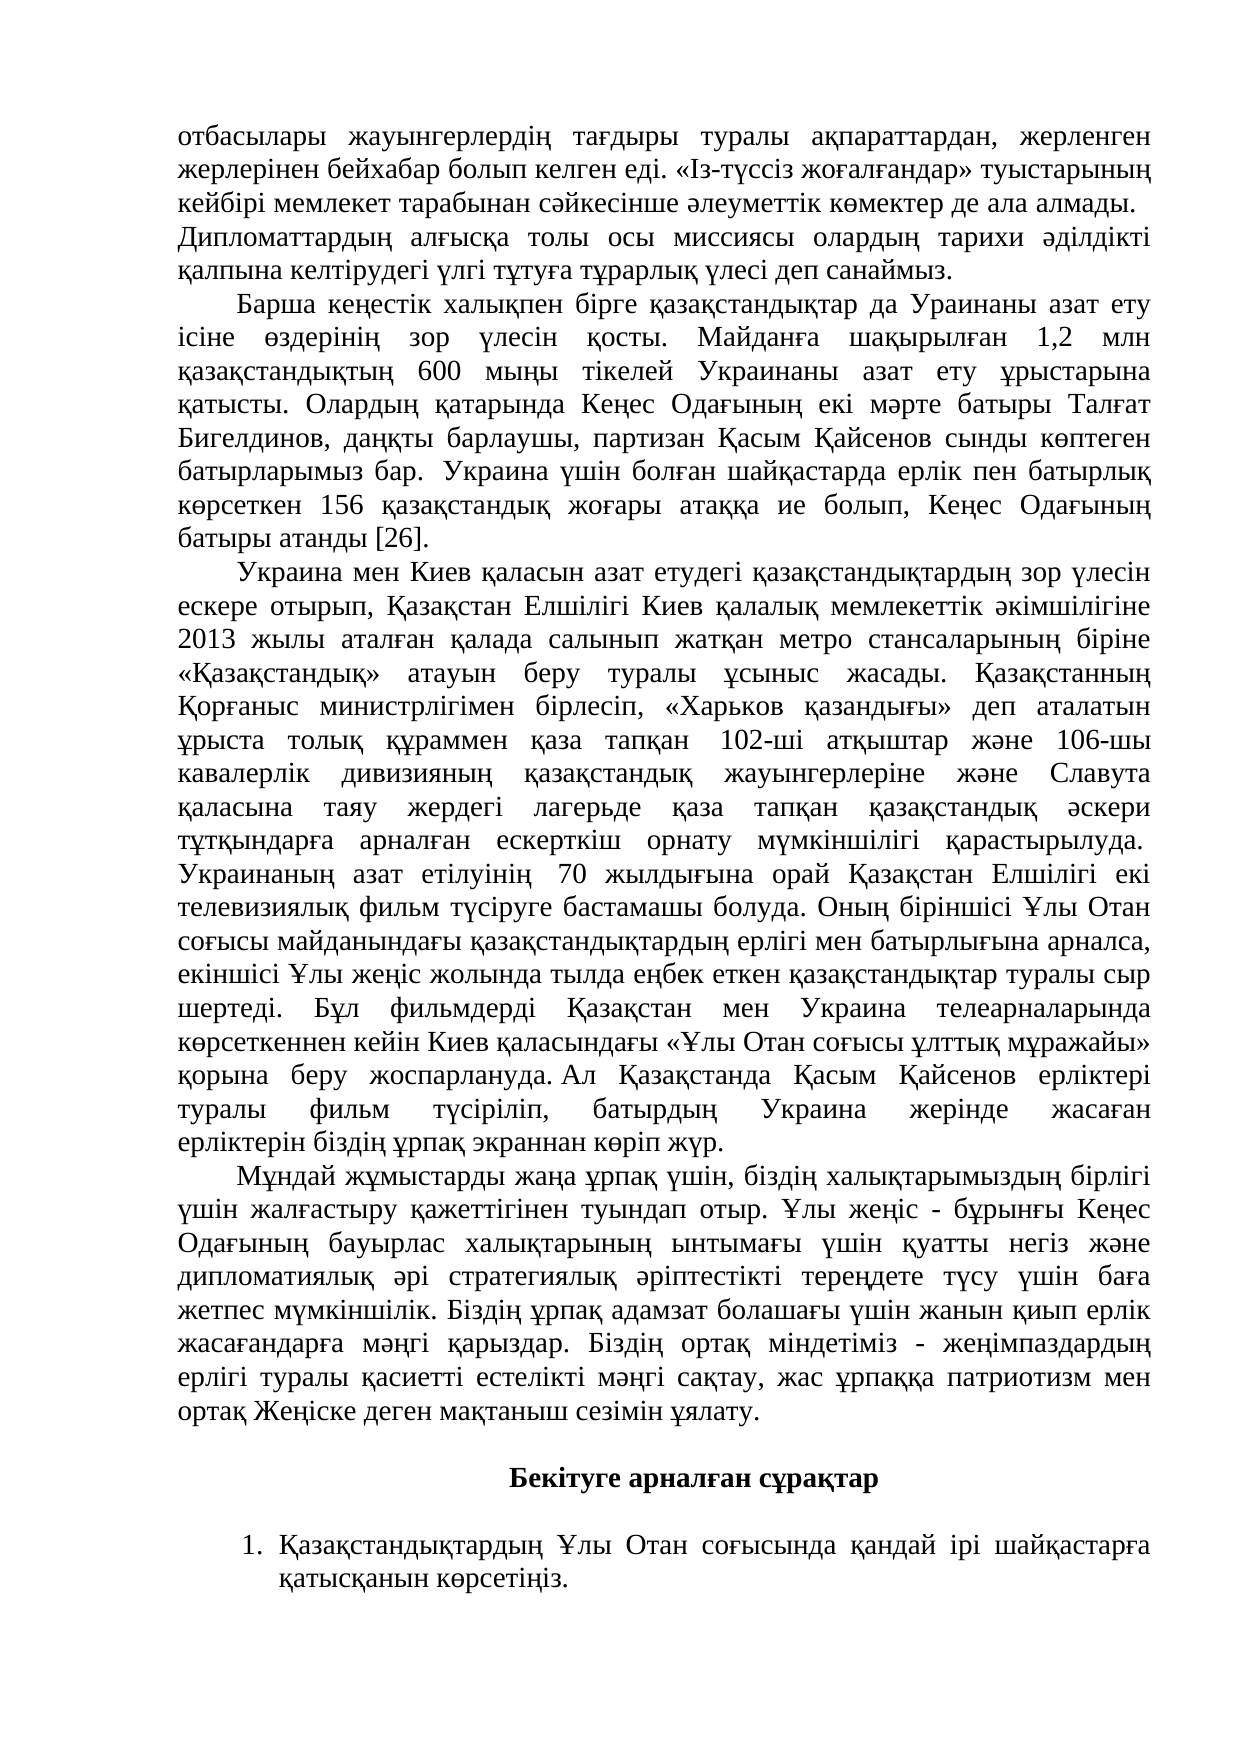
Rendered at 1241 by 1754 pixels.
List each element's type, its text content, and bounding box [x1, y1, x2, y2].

text Бекітуге арналған сұрақтар [177, 1460, 1152, 1493]
text Украина мен Киев қаласын азат етудегі қазақстандықтардың зор үлесін ескере отырып, Қазақстан Елшілігі Киев қалалық мемлекеттік әкімшілігіне 2013 жылы аталған қалада салынып жатқан метро стансаларының біріне «Қазақстандық» атауын беру туралы ұсыныс жасады. Қазақстанның Қорғаныс министрлігімен бірлесіп, «Харьков қазандығы» деп аталатын ұрыста толық құраммен қаза тапқан 102-ші атқыштар және 106-шы кавалерлік дивизияның қазақстандық жауынгерлеріне және Славута қаласына таяу жердегі лагерьде қаза тапқан қазақстандық әскери тұтқындарға арналған ескерткіш орнату мүмкіншілігі қарастырылуда. Украинаның азат етілуінің 70 жылдығына орай Қазақстан Елшілігі екі телевизиялық фильм түсіруге бастамашы болуда. Оның біріншісі Ұлы Отан соғысы майданындағы қазақстандықтардың ерлігі мен батырлығына арналса, екіншісі Ұлы жеңіс жолында тылда еңбек еткен қазақстандықтар туралы сыр шертеді. Бұл фильмдерді Қазақстан мен Украина телеарналарында көрсеткеннен кейін Киев қаласындағы «Ұлы Отан соғысы ұлттық мұражайы» қорына беру жоспарлануда. Ал Қазақстанда Қасым Қайсенов ерліктері туралы фильм түсіріліп, батырдың Украина жерінде жасаған ерліктерін біздің ұрпақ экраннан көріп жүр. [177, 554, 1152, 1158]
text Мұндай жұмыстарды жаңа ұрпақ үшін, біздің халықтарымыздың бірлігі үшін жалғастыру қажеттігінен туындап отыр. Ұлы жеңіс - бұрынғы Кеңес Одағының бауырлас халықтарының ынтымағы үшін қуатты негіз және дипломатиялық әрі стратегиялық әріптестікті тереңдете түсу үшін баға жетпес мүмкіншілік. Біздің ұрпақ адамзат болашағы үшін жанын қиып ерлік жасағандарға мәңгі қарыздар. Біздің ортақ міндетіміз - жеңімпаздардың ерлігі туралы қасиетті естелікті мәңгі сақтау, жас ұрпаққа патриотизм мен ортақ Жеңіске деген мақтаныш сезімін ұялату. [177, 1158, 1152, 1426]
list Қазақстандықтардың Ұлы Отан соғысында қандай ірі шайқастарға қатысқанын көрсетіңіз. [241, 1527, 1152, 1594]
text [177, 118, 1152, 286]
text Барша кеңестік халықпен бірге қазақстандықтар да Ураинаны азат ету ісіне өздерінің зор үлесін қосты. Майданға шақырылған 1,2 млн қазақстандықтың 600 мыңы тікелей Украинаны азат ету ұрыстарына қатысты. Олардың қатарында Кеңес Одағының екі мәрте батыры Талғат Бигелдинов, даңқты барлаушы, партизан Қасым Қайсенов сынды көптеген батырларымыз бар. Украина үшін болған шайқастарда ерлік пен батырлық көрсеткен 156 қазақстандық жоғары атаққа ие болып, Кеңес Одағының батыры атанды [26]. [177, 286, 1152, 554]
